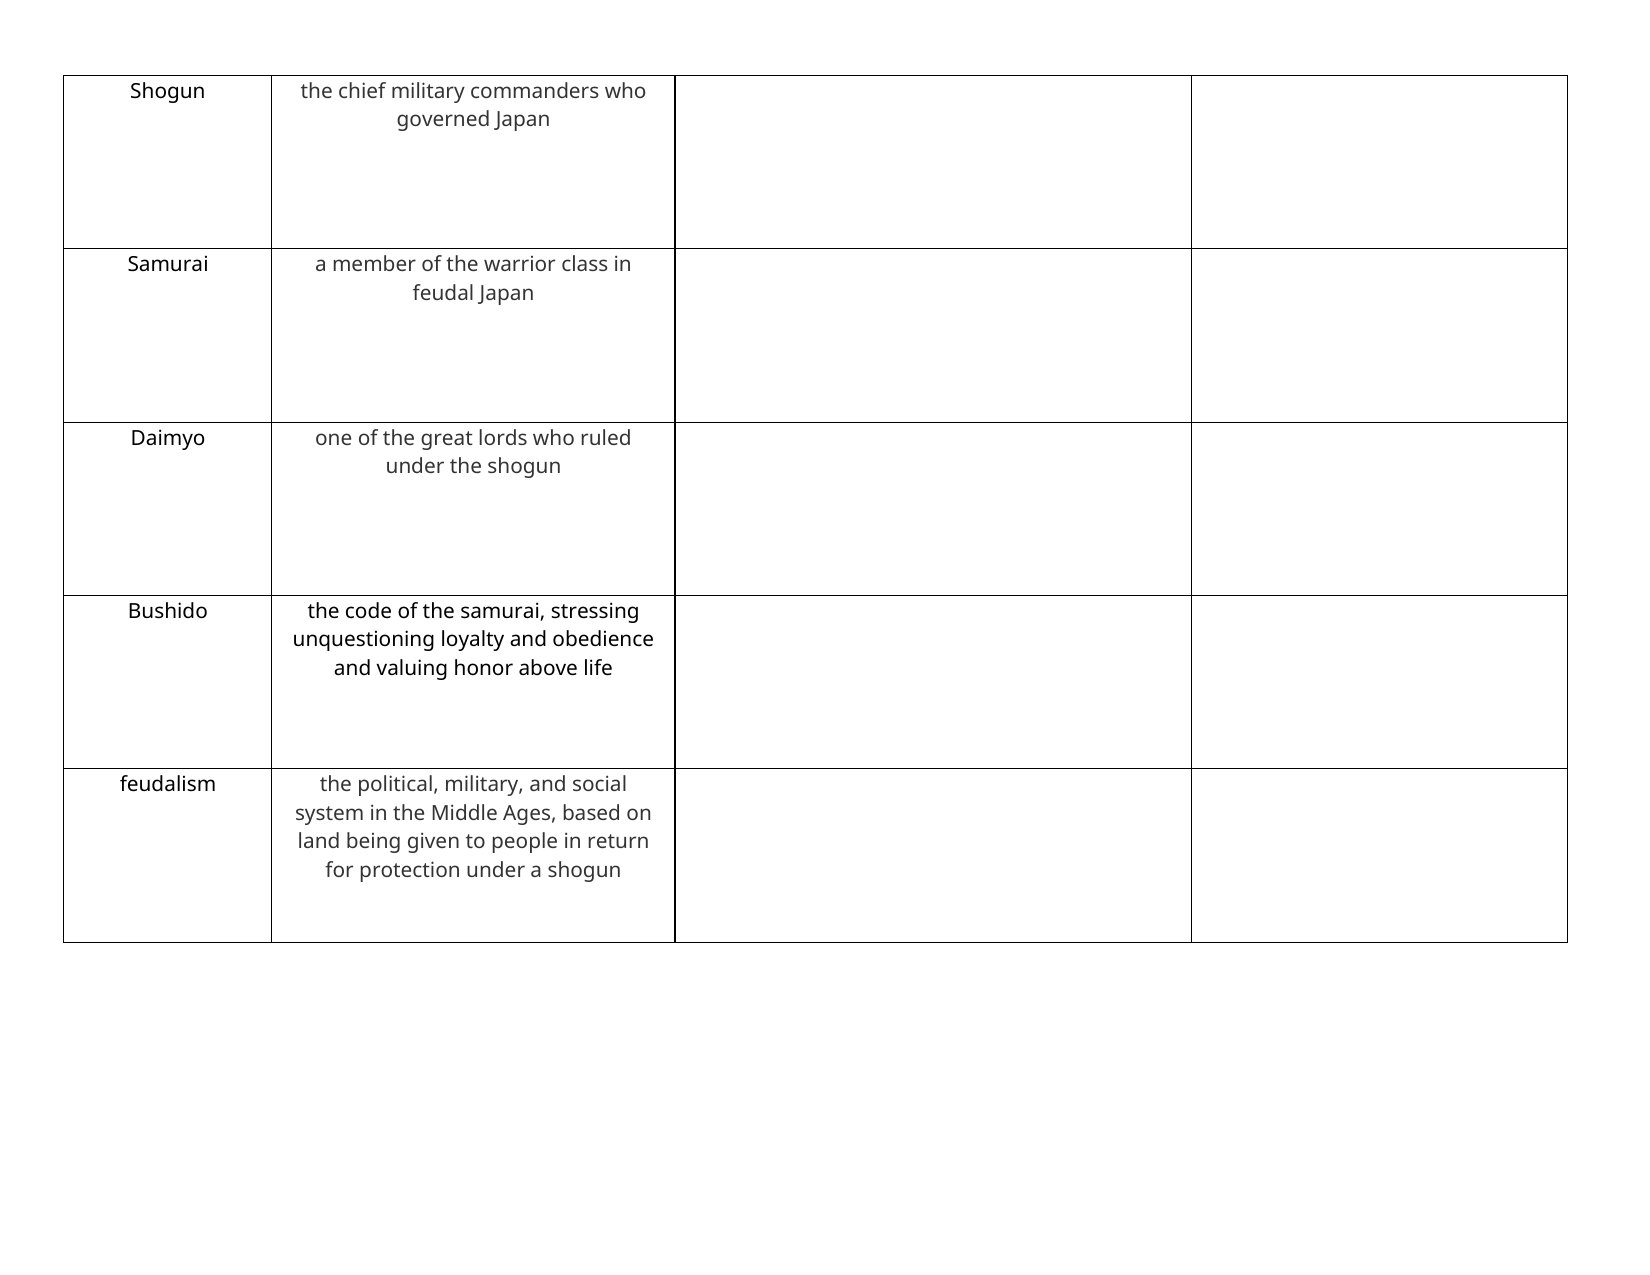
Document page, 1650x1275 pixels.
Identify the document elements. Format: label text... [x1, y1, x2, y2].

table_cell [1192, 596, 1567, 768]
table_cell a member of the warrior class in feudal Japan [272, 249, 674, 422]
table_cell [676, 423, 1191, 595]
table_cell [1192, 423, 1567, 595]
table_cell [676, 249, 1191, 422]
table_cell [676, 596, 1191, 768]
table_cell Daimyo [64, 423, 271, 595]
table_cell the chief military commanders who governed Japan [272, 76, 674, 248]
table_cell Shogun [64, 76, 271, 248]
table_cell [1192, 769, 1567, 942]
table_cell Samurai [64, 249, 271, 422]
table_cell [1192, 249, 1567, 422]
table_cell feudalism [64, 769, 271, 942]
table_cell [676, 76, 1191, 248]
table_cell one of the great lords who ruled under the shogun [272, 423, 674, 595]
table_cell [1192, 76, 1567, 248]
table_cell [676, 769, 1191, 942]
table_cell the political, military, and social system in the Middle Ages, based on land being given to people in return for protection under a shogun [272, 769, 674, 942]
table_cell the code of the samurai, stressing unquestioning loyalty and obedience and valuing honor above life [272, 596, 674, 768]
table_cell Bushido [64, 596, 271, 768]
